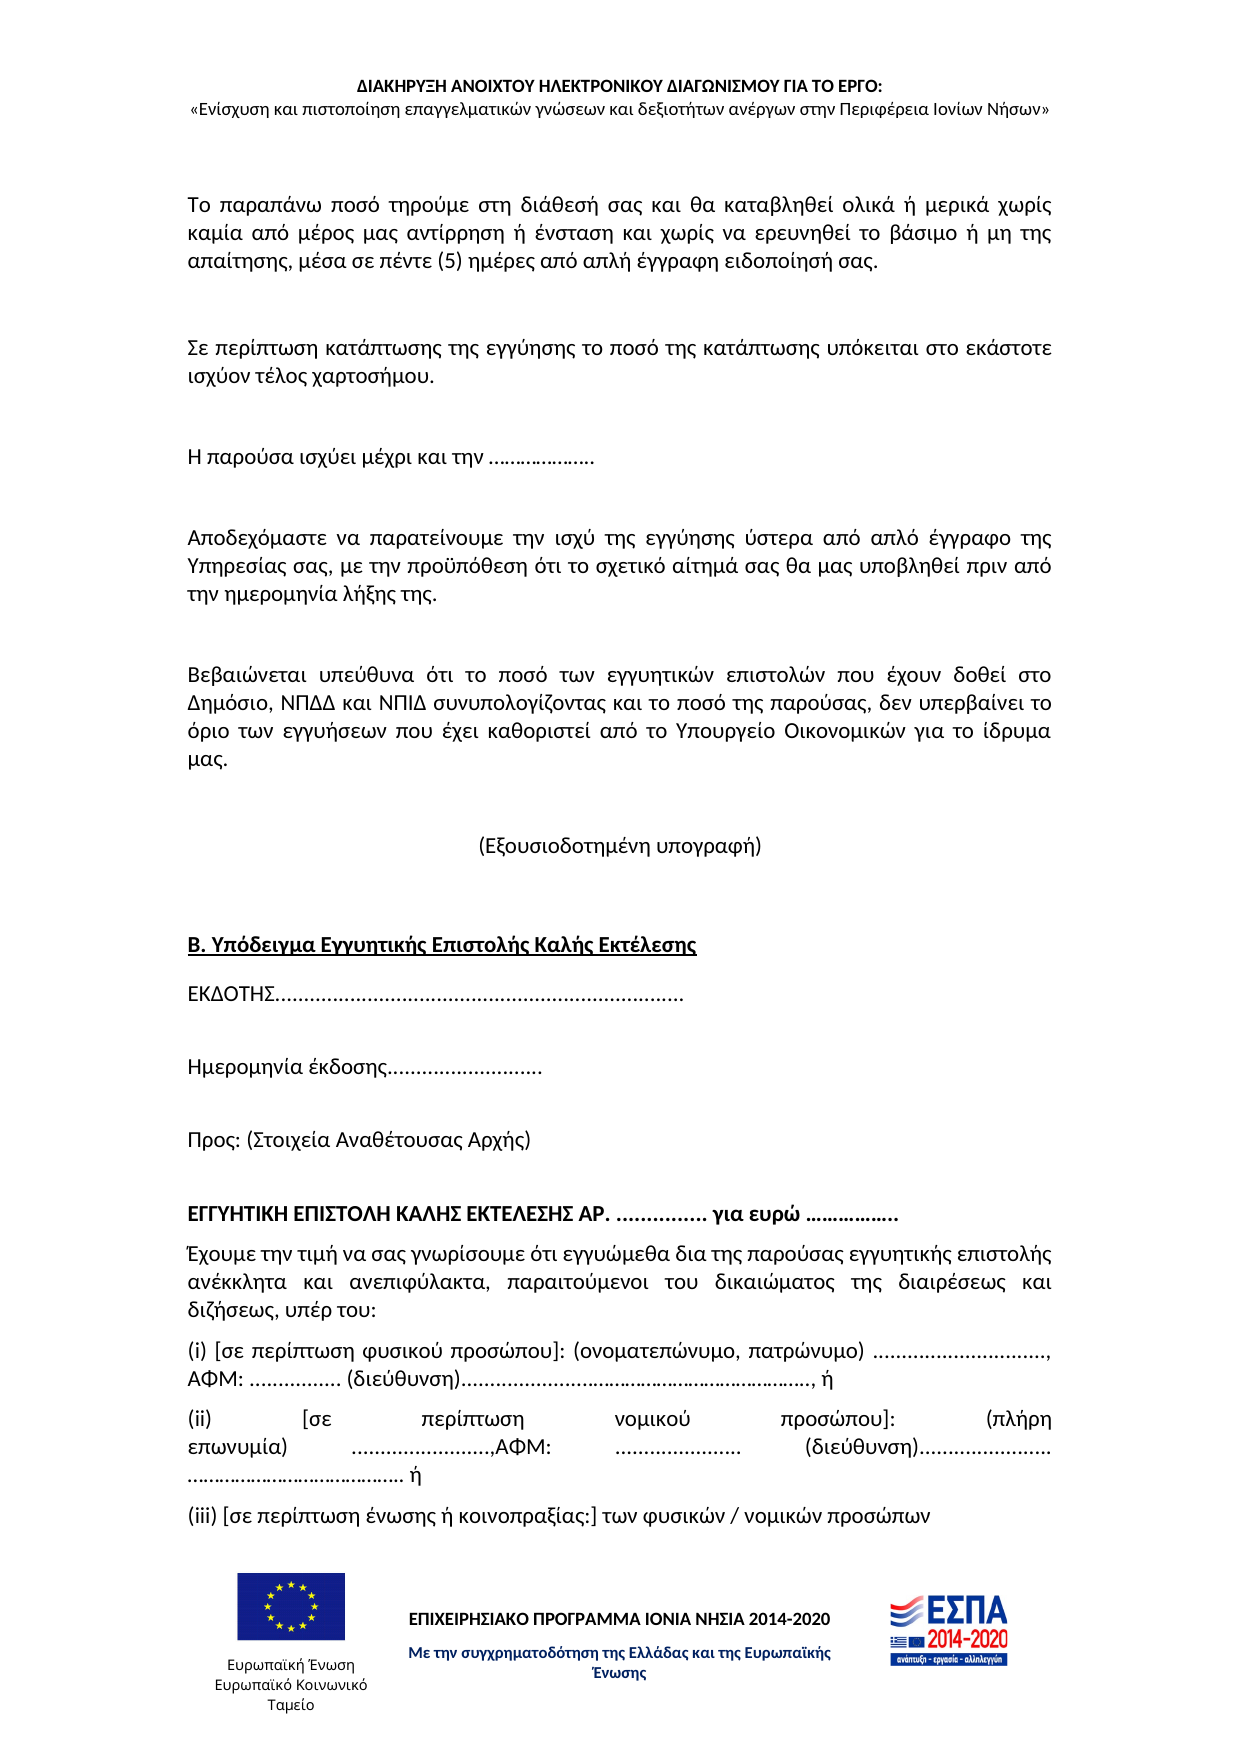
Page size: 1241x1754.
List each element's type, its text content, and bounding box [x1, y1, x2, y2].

text Έχουμε την τιμή να σας γνωρίσουμε ότι εγγυώμεθα δια της παρούσας εγγυητικής επιστολής ανέκκλητα και ανεπιφύλακτα, παραιτούμενοι του δικαιώματος της διαιρέσεως και διζήσεως, υπέρ του: [187, 1239, 1053, 1323]
text ΕΚΔΟΤΗΣ....................................................................... [187, 979, 1053, 1007]
text Β. Υπόδειγμα Εγγυητικής Επιστολής Καλής Εκτέλεσης [187, 930, 1053, 958]
text Το παραπάνω ποσό τηρούμε στη διάθεσή σας και θα καταβληθεί ολικά ή μερικά χωρίς καμία από μέρος μας αντίρρηση ή ένσταση και χωρίς να ερευνηθεί το βάσιμο ή μη της απαίτησης, μέσα σε πέντε (5) ημέρες από απλή έγγραφη ειδοποίησή σας. [187, 191, 1053, 274]
text Σε περίπτωση κατάπτωσης της εγγύησης το ποσό της κατάπτωσης υπόκειται στο εκάστοτε ισχύον τέλος χαρτοσήμου. [187, 333, 1053, 389]
text Βεβαιώνεται υπεύθυνα ότι το ποσό των εγγυητικών επιστολών που έχουν δοθεί στο Δημόσιο, ΝΠΔΔ και ΝΠΙΔ συνυπολογίζοντας και το ποσό της παρούσας, δεν υπερβαίνει το όριο των εγγυήσεων που έχει καθοριστεί από το Υπουργείο Οικονομικών για το ίδρυμα μας. [187, 660, 1053, 772]
text ΕΓΓΥΗΤΙΚΗ ΕΠΙΣΤΟΛΗ ΚΑΛΗΣ ΕΚΤΕΛΕΣΗΣ ΑΡ. ............... για ευρώ …………….. [187, 1199, 1053, 1227]
text Αποδεχόμαστε να παρατείνουμε την ισχύ της εγγύησης ύστερα από απλό έγγραφο της Υπηρεσίας σας, με την προϋπόθεση ότι το σχετικό αίτημά σας θα μας υποβληθεί πριν από την ημερομηνία λήξης της. [187, 523, 1053, 607]
text Η παρούσα ισχύει μέχρι και την ……………….. [187, 442, 1053, 470]
picture [890, 1595, 1008, 1666]
text (Εξουσιοδοτημένη υπογραφή) [187, 831, 1053, 859]
text Προς: (Στοιχεία Αναθέτουσας Αρχής) [187, 1126, 1053, 1153]
text (ii) [σε περίπτωση νομικού προσώπου]: (πλήρη επωνυμία) ........................,ΑΦΜ: ...................... (διεύθυνση).......................………………………………….. ή [187, 1404, 1053, 1488]
text Ημερομηνία έκδοσης........................... [187, 1052, 1053, 1080]
picture [235, 1571, 347, 1642]
text (iii) [σε περίπτωση ένωσης ή κοινοπραξίας:] των φυσικών / νομικών προσώπων [187, 1501, 1053, 1529]
text (i) [σε περίπτωση φυσικού προσώπου]: (ονοματεπώνυμο, πατρώνυμο) .............................., ΑΦΜ: ................ (διεύθυνση).......................………………………………….., ή [187, 1336, 1053, 1392]
